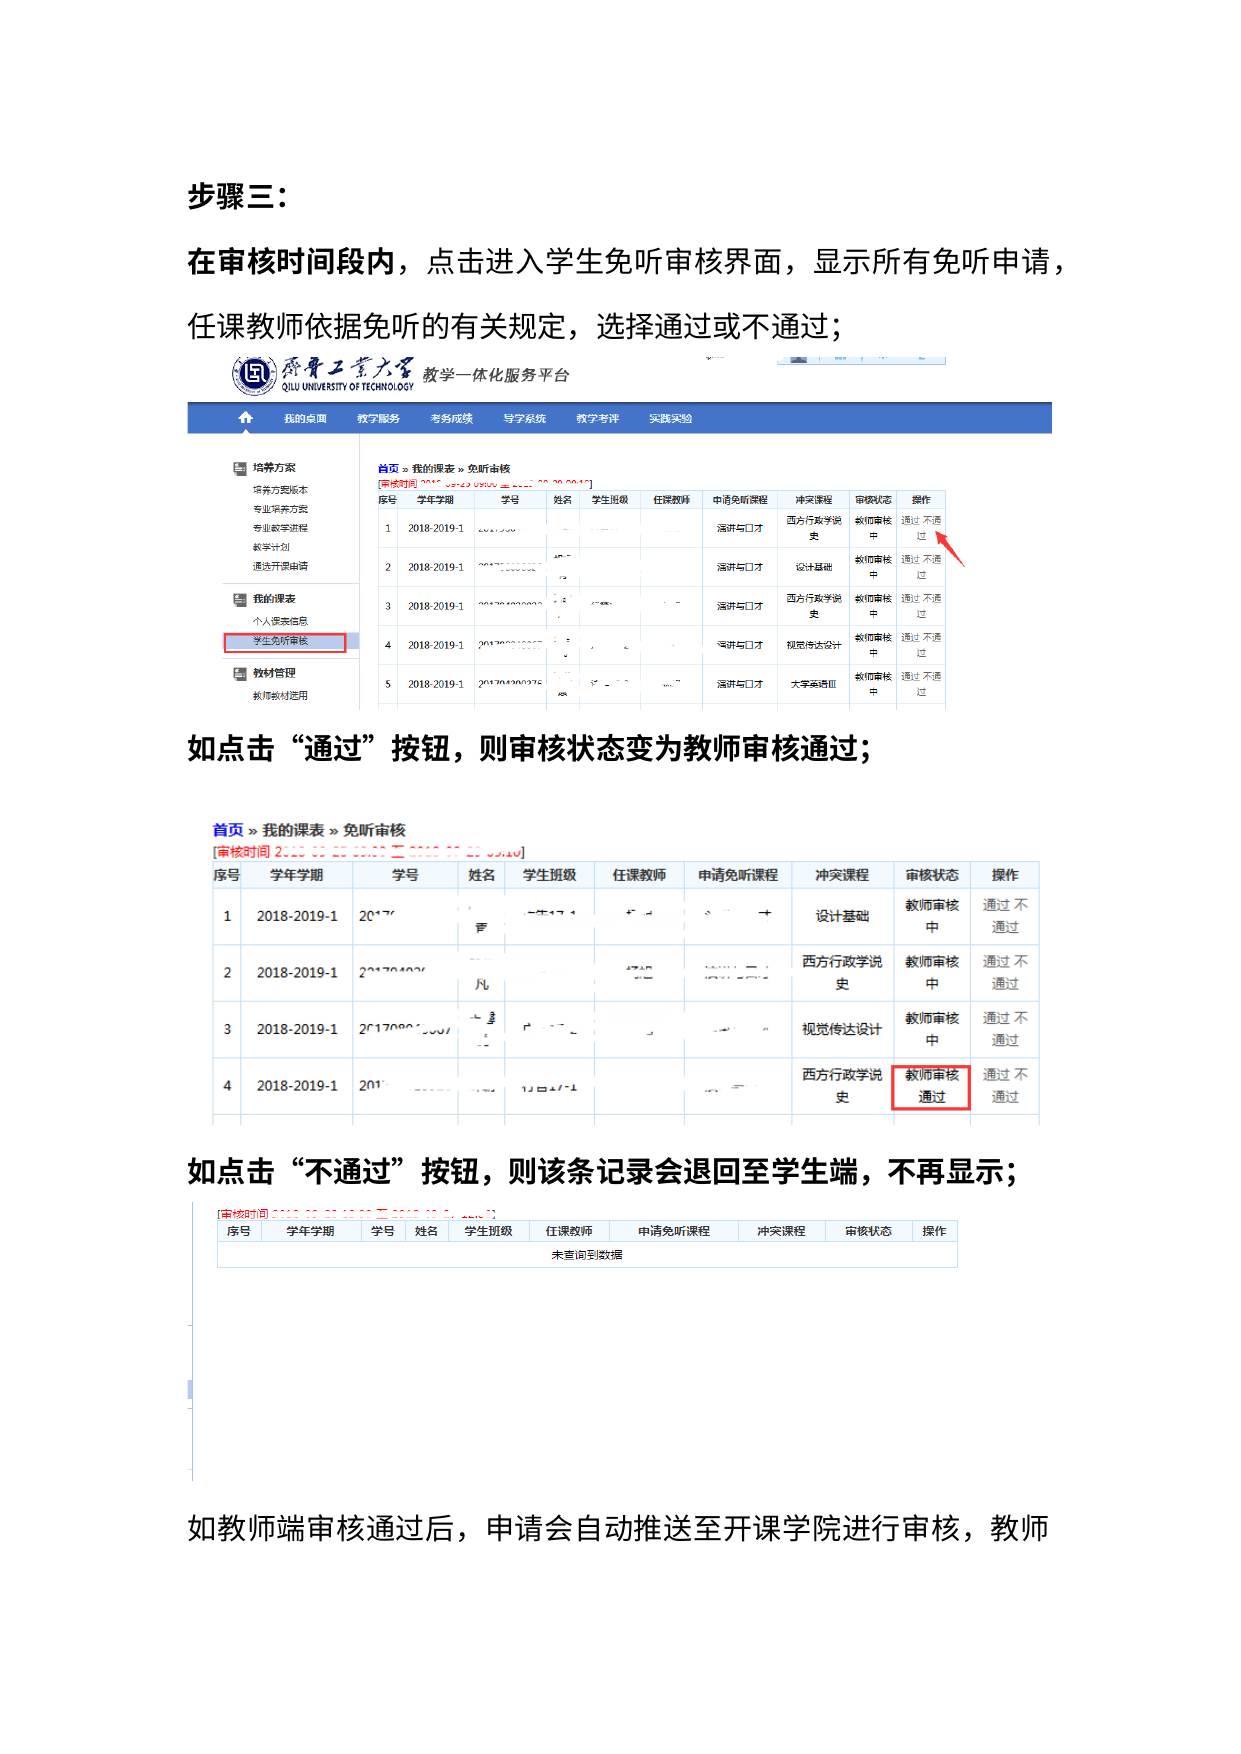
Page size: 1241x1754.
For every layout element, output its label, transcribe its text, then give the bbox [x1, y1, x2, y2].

picture [187, 1202, 1005, 1481]
picture [187, 357, 1052, 710]
text 在审核时间段内，点击进入学生免听审核界面，显示所有免听申请，任课教师依据免听的有关规定，选择通过或不通过； [187, 227, 1053, 357]
text 如点击“通过”按钮，则审核状态变为教师审核通过； [187, 714, 1053, 779]
text 步骤三： [187, 162, 1053, 227]
text 如点击“不通过”按钮，则该条记录会退回至学生端，不再显示； [187, 1137, 1053, 1202]
picture [187, 779, 1052, 1125]
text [187, 1494, 1053, 1559]
